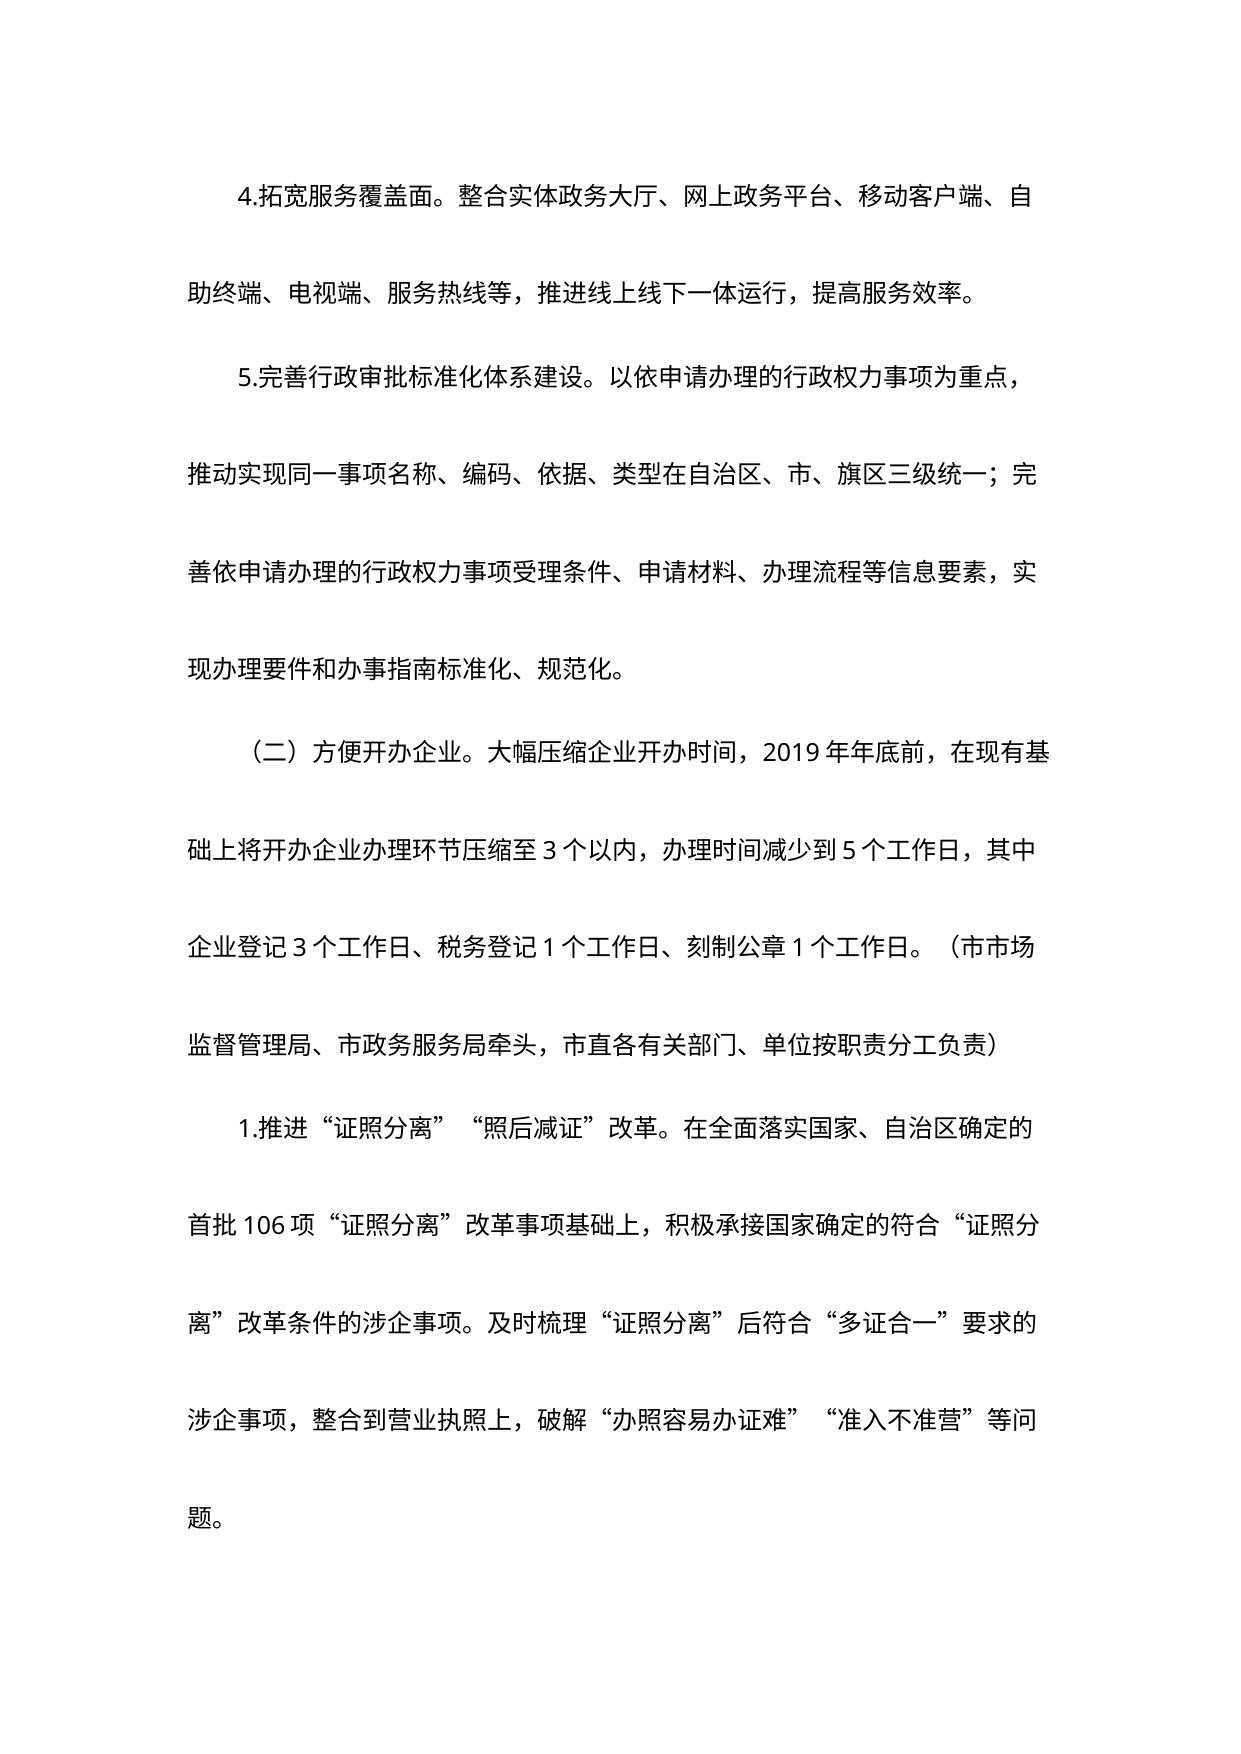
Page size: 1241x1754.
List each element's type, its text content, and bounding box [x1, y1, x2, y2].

text 5.完善行政审批标准化体系建设。以依申请办理的行政权力事项为重点，推动实现同一事项名称、编码、依据、类型在自治区、市、旗区三级统一；完善依申请办理的行政权力事项受理条件、申请材料、办理流程等信息要素，实现办理要件和办事指南标准化、规范化。 [187, 343, 1053, 700]
text 1.推进“证照分离”“照后减证”改革。在全面落实国家、自治区确定的首批106项“证照分离”改革事项基础上，积极承接国家确定的符合“证照分离”改革条件的涉企事项。及时梳理“证照分离”后符合“多证合一”要求的涉企事项，整合到营业执照上，破解“办照容易办证难”“准入不准营”等问题。 [187, 1094, 1053, 1549]
text 4.拓宽服务覆盖面。整合实体政务大厅、网上政务平台、移动客户端、自助终端、电视端、服务热线等，推进线上线下一体运行，提高服务效率。 [187, 162, 1053, 324]
text （二）方便开办企业。大幅压缩企业开办时间，2019年年底前，在现有基础上将开办企业办理环节压缩至3个以内，办理时间减少到5个工作日，其中企业登记3个工作日、税务登记1个工作日、刻制公章1个工作日。（市市场监督管理局、市政务服务局牵头，市直各有关部门、单位按职责分工负责） [187, 718, 1053, 1076]
